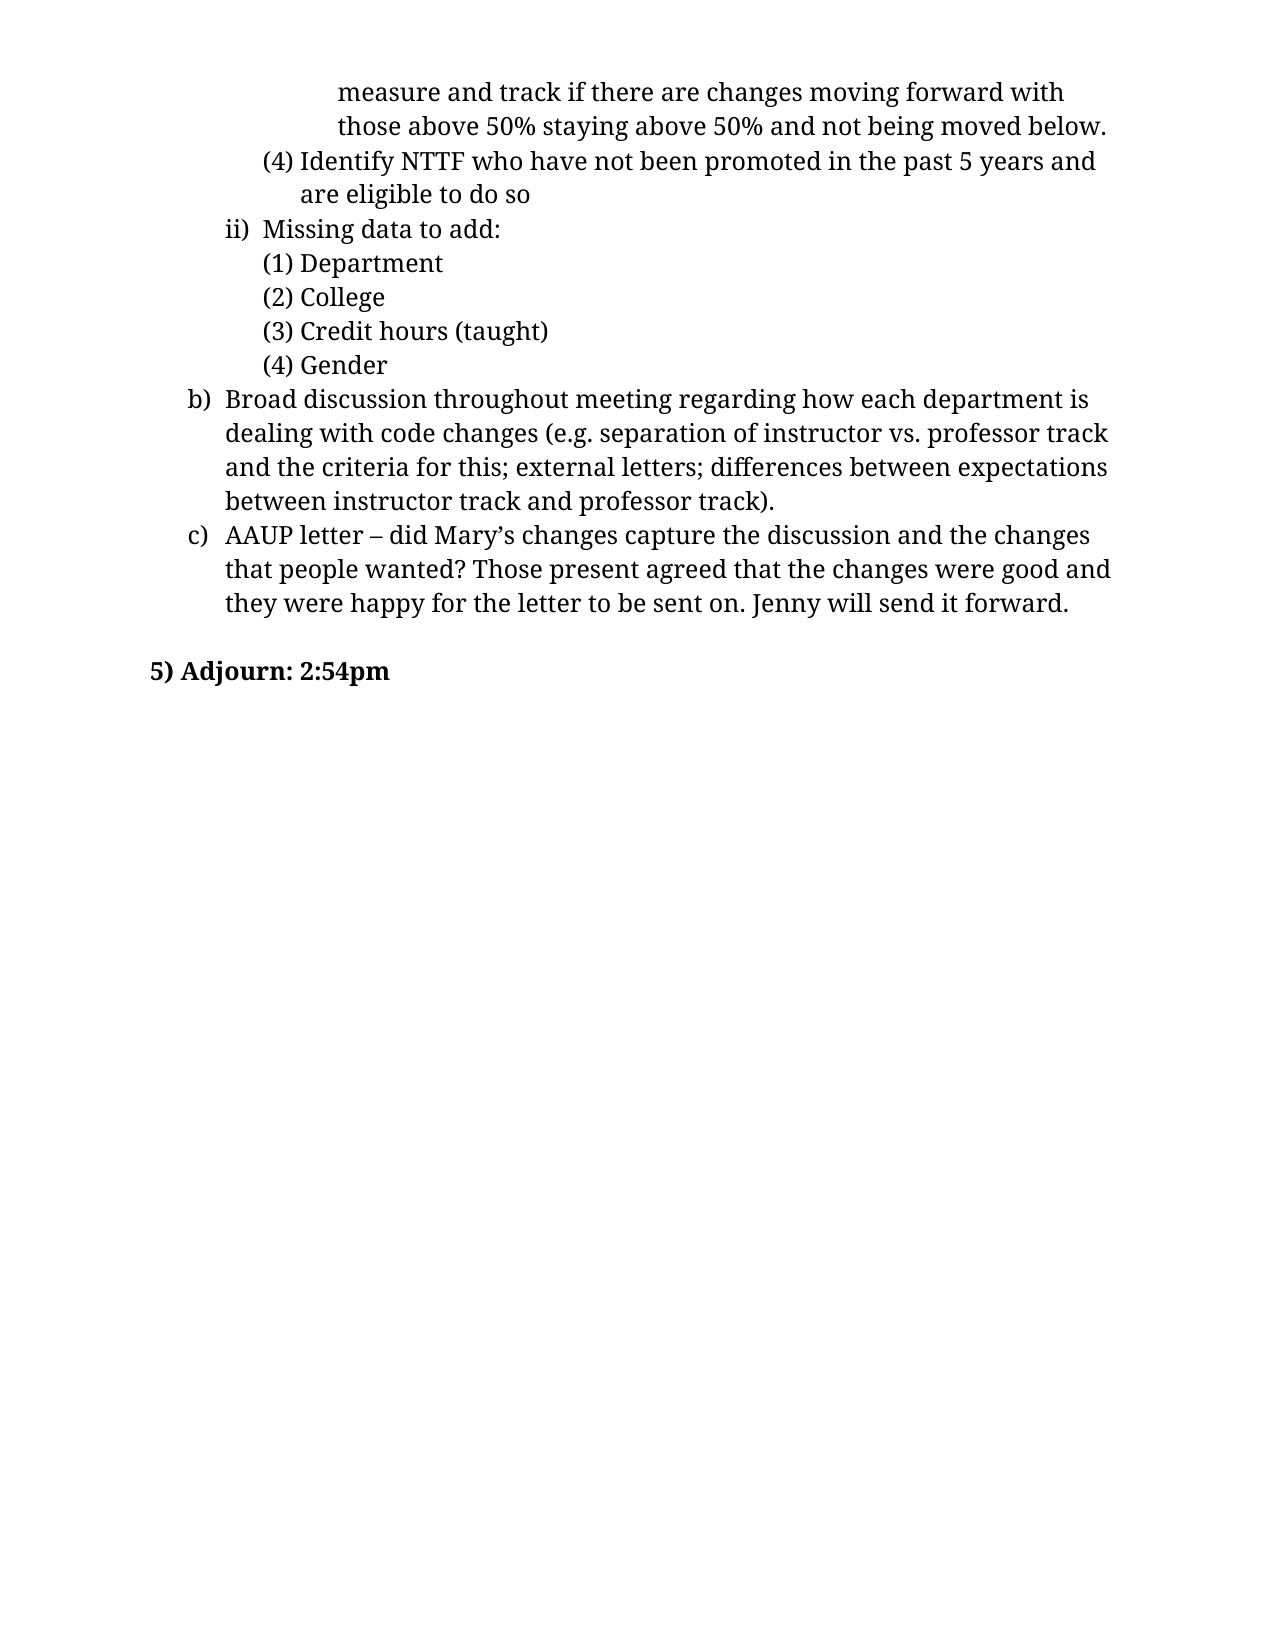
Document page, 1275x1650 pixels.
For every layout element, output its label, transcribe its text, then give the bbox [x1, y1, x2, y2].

text 5) Adjourn: 2:54pm [150, 654, 1125, 688]
list AAUP letter – did Mary’s changes capture the discussion and the changes that people wanted? Those present agreed that the changes were good and they were happy for the letter to be sent on. Jenny will send it forward. [187, 518, 1125, 620]
list Gender [262, 347, 1125, 382]
list Department [262, 245, 1125, 279]
list Credit hours (taught) [262, 313, 1125, 347]
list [300, 75, 1125, 143]
list College [262, 279, 1125, 313]
list Broad discussion throughout meeting regarding how each department is dealing with code changes (e.g. separation of instructor vs. professor track and the criteria for this; external letters; differences between expectations between instructor track and professor track). [187, 382, 1125, 518]
list Identify NTTF who have not been promoted in the past 5 years and are eligible to do so [262, 143, 1125, 211]
list Missing data to add: [225, 211, 1125, 245]
